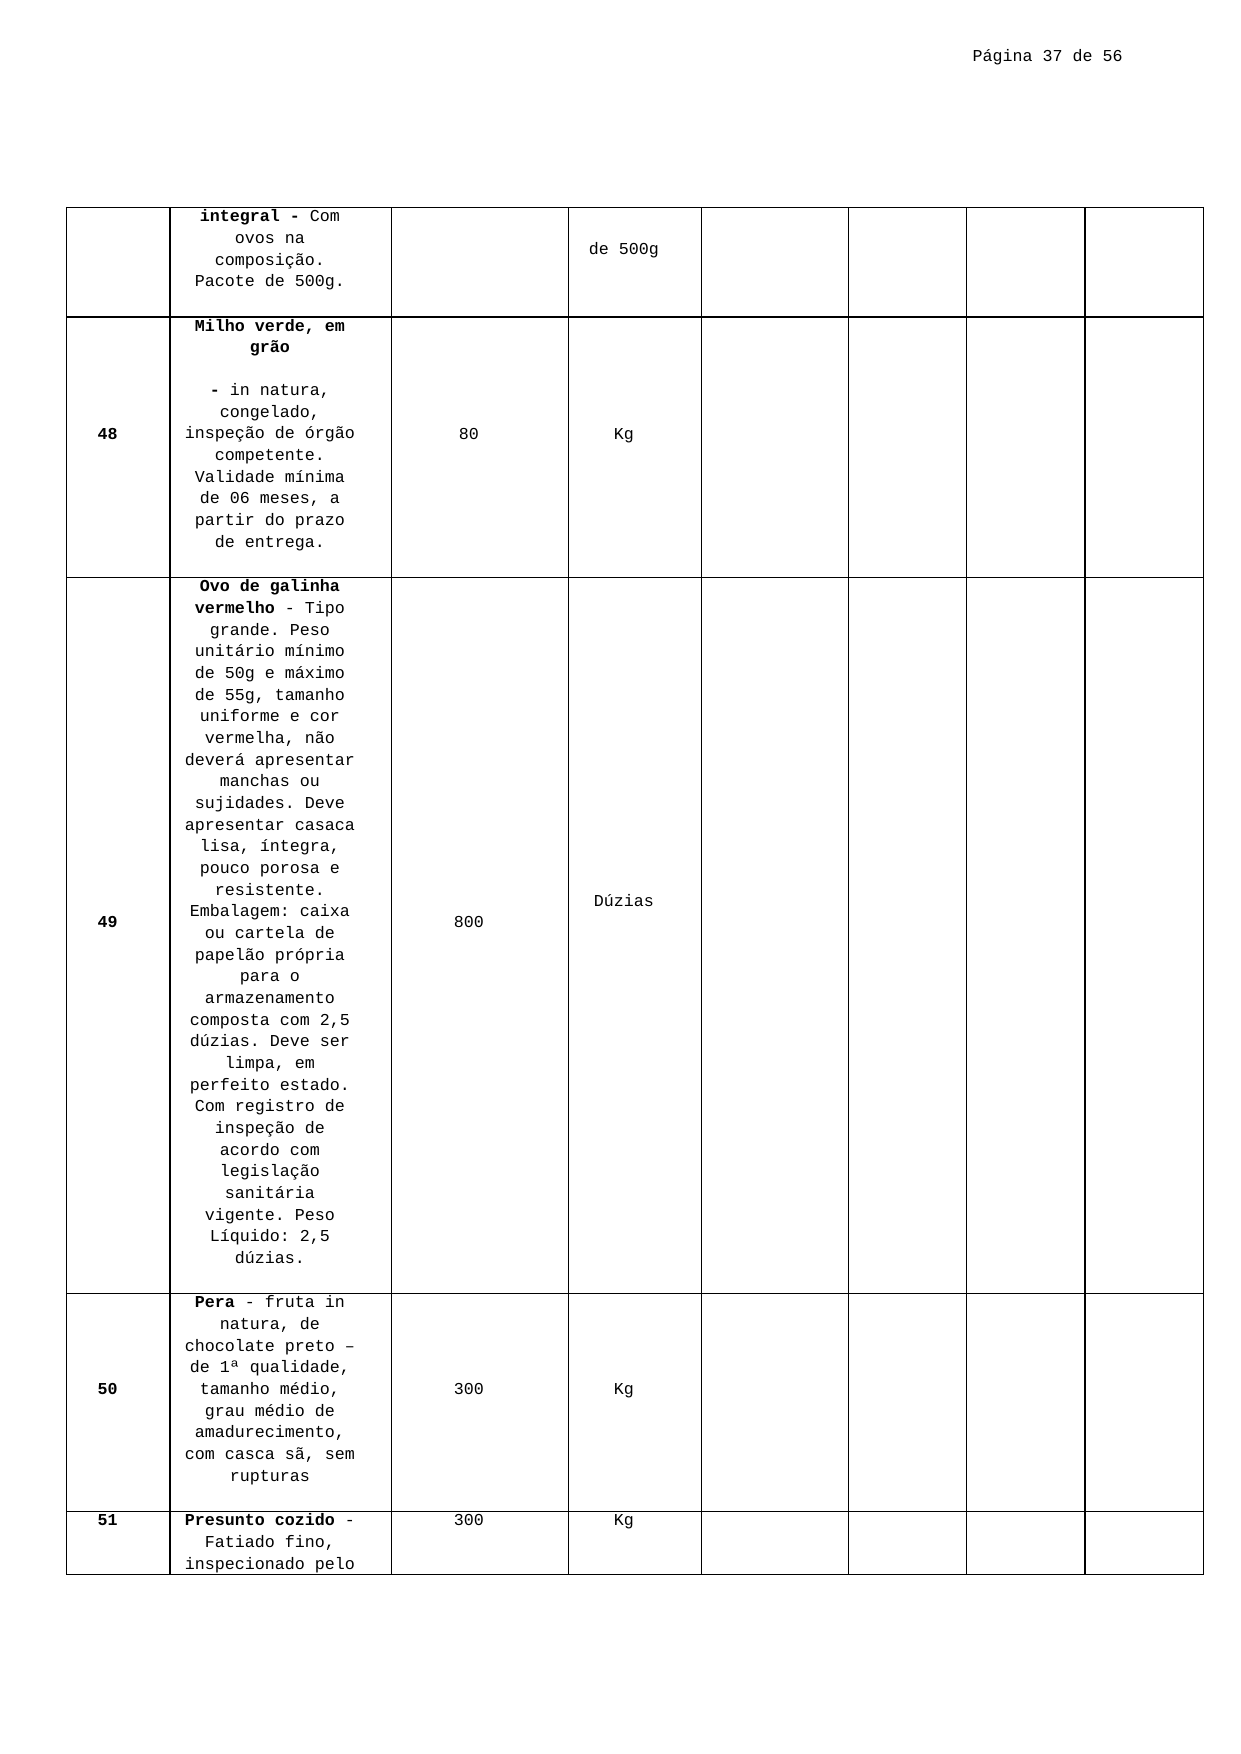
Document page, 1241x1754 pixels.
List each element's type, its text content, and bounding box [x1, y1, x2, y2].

table_cell 49 [67, 578, 169, 1293]
table_cell [702, 578, 848, 1293]
table_cell [967, 578, 1084, 1293]
table_cell [967, 1294, 1084, 1511]
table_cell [171, 208, 391, 316]
table_cell 300 [392, 1294, 568, 1511]
table_cell [702, 318, 848, 577]
table_cell Ovo de galinha vermelho - Tipo grande. Peso unitário mínimo de 50g e máximo de 55g, tamanho uniforme e cor vermelha, não deverá apresentar manchas ou sujidades. Deve apresentar casaca lisa, íntegra, pouco porosa e resistente. Embalagem: caixa ou cartela de papelão própria para o armazenamento composta com 2,5 dúzias. Deve ser limpa, em perfeito estado. Com registro de inspeção de acordo com legislação sanitária vigente. Peso Líquido: 2,5 dúzias. [171, 578, 391, 1293]
table_cell [849, 1294, 966, 1511]
table_cell [1086, 208, 1203, 316]
table_cell [1086, 1294, 1203, 1511]
table_cell [967, 208, 1084, 316]
table_cell Kg [569, 1512, 701, 1574]
table_cell [702, 1512, 848, 1574]
table_cell Pera - fruta in natura, de chocolate preto – de 1ª qualidade, tamanho médio, grau médio de amadurecimento, com casca sã, sem rupturas [171, 1294, 391, 1511]
table_cell 80 [392, 318, 568, 577]
table_cell Pacote de 500g [569, 208, 701, 316]
table_cell 51 [67, 1512, 169, 1574]
table_cell [967, 318, 1084, 577]
table_cell [1086, 1512, 1203, 1574]
table_cell Milho verde, em grão - in natura, congelado, inspeção de órgão competente. Validade mínima de 06 meses, a partir do prazo de entrega. [171, 318, 391, 577]
table_cell [849, 318, 966, 577]
table_cell [1086, 578, 1203, 1293]
table_cell [849, 1512, 966, 1574]
table_cell Kg [569, 1294, 701, 1511]
table_cell 20 [392, 208, 568, 316]
table_cell 800 [392, 578, 568, 1293]
table_cell [849, 578, 966, 1293]
table_cell Kg [569, 318, 701, 577]
table_cell [702, 1294, 848, 1511]
table_cell 47 [67, 208, 169, 316]
table_cell 48 [67, 318, 169, 577]
table_cell 300 [392, 1512, 568, 1574]
table_cell Dúzias [569, 578, 701, 1293]
table_cell [849, 208, 966, 316]
table_cell [1086, 318, 1203, 577]
table_cell 50 [67, 1294, 169, 1511]
table_cell [702, 208, 848, 316]
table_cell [171, 1512, 391, 1574]
table_cell [967, 1512, 1084, 1574]
